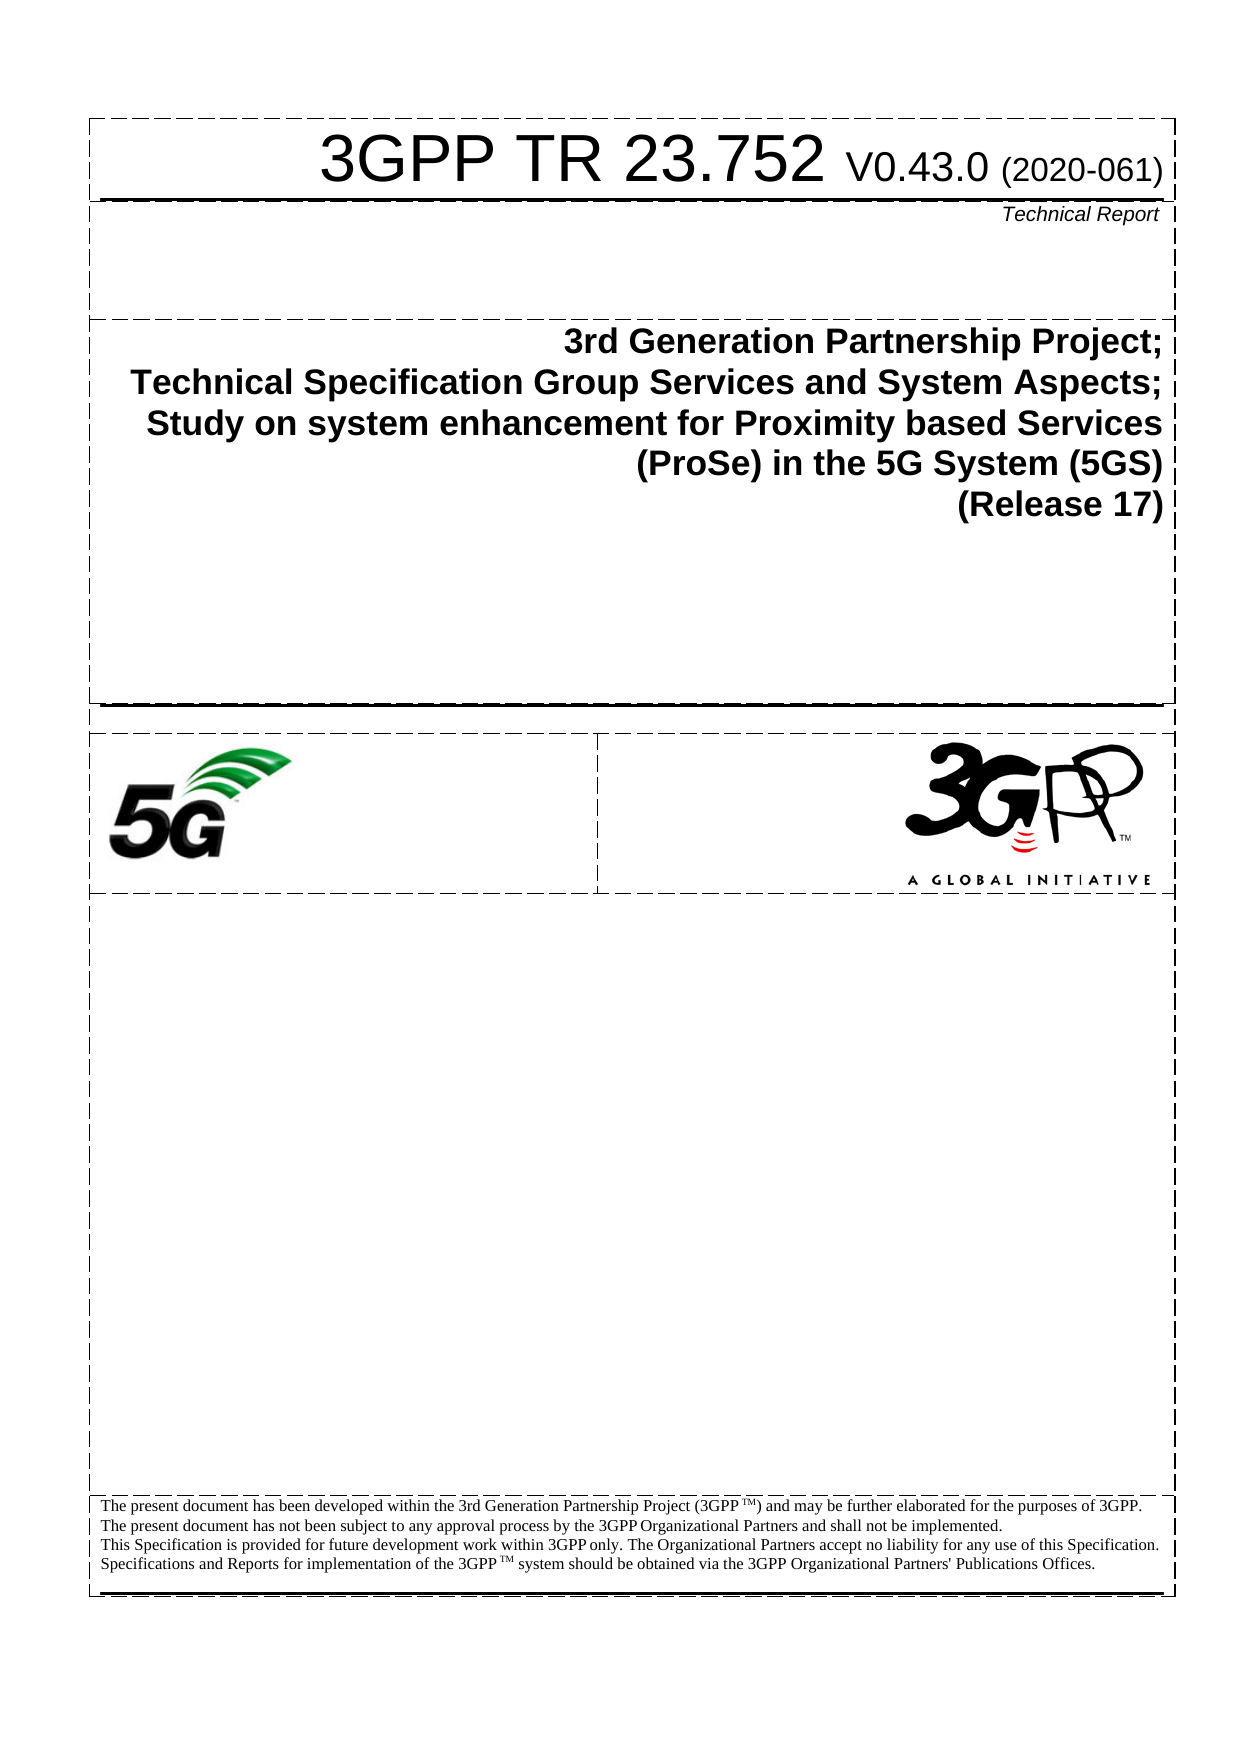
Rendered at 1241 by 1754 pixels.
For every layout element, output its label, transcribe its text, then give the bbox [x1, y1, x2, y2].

table_header 3GPP TR 23.752 V0..0 (2020-0) [89, 118, 1175, 201]
table_cell [89, 733, 598, 893]
table_cell Technical Report [89, 201, 1175, 319]
picture [897, 734, 1164, 890]
table_cell 3rd Generation Partnership Project; Technical Specification Group Services and System Aspects; Study on system enhancement for Proximity based Services (ProSe) in the 5G System (5GS) (Release 17) [89, 319, 1175, 703]
picture [100, 734, 299, 872]
table_cell [598, 733, 1175, 893]
table_cell [89, 893, 1175, 1495]
table_cell [89, 704, 1175, 733]
table_cell The present document has been developed within the 3rd Generation Partnership Project (3GPP TM) and may be further elaborated for the purposes of 3GPP. The present document has not been subject to any approval process by the 3GPP Organizational Partners and shall not be implemented. This Specification is provided for future development work within 3GPP only. The Organizational Partners accept no liability for any use of this Specification. Specifications and Reports for implementation of the 3GPP TM system should be obtained via the 3GPP Organizational Partners' Publications Offices. [89, 1495, 1175, 1596]
